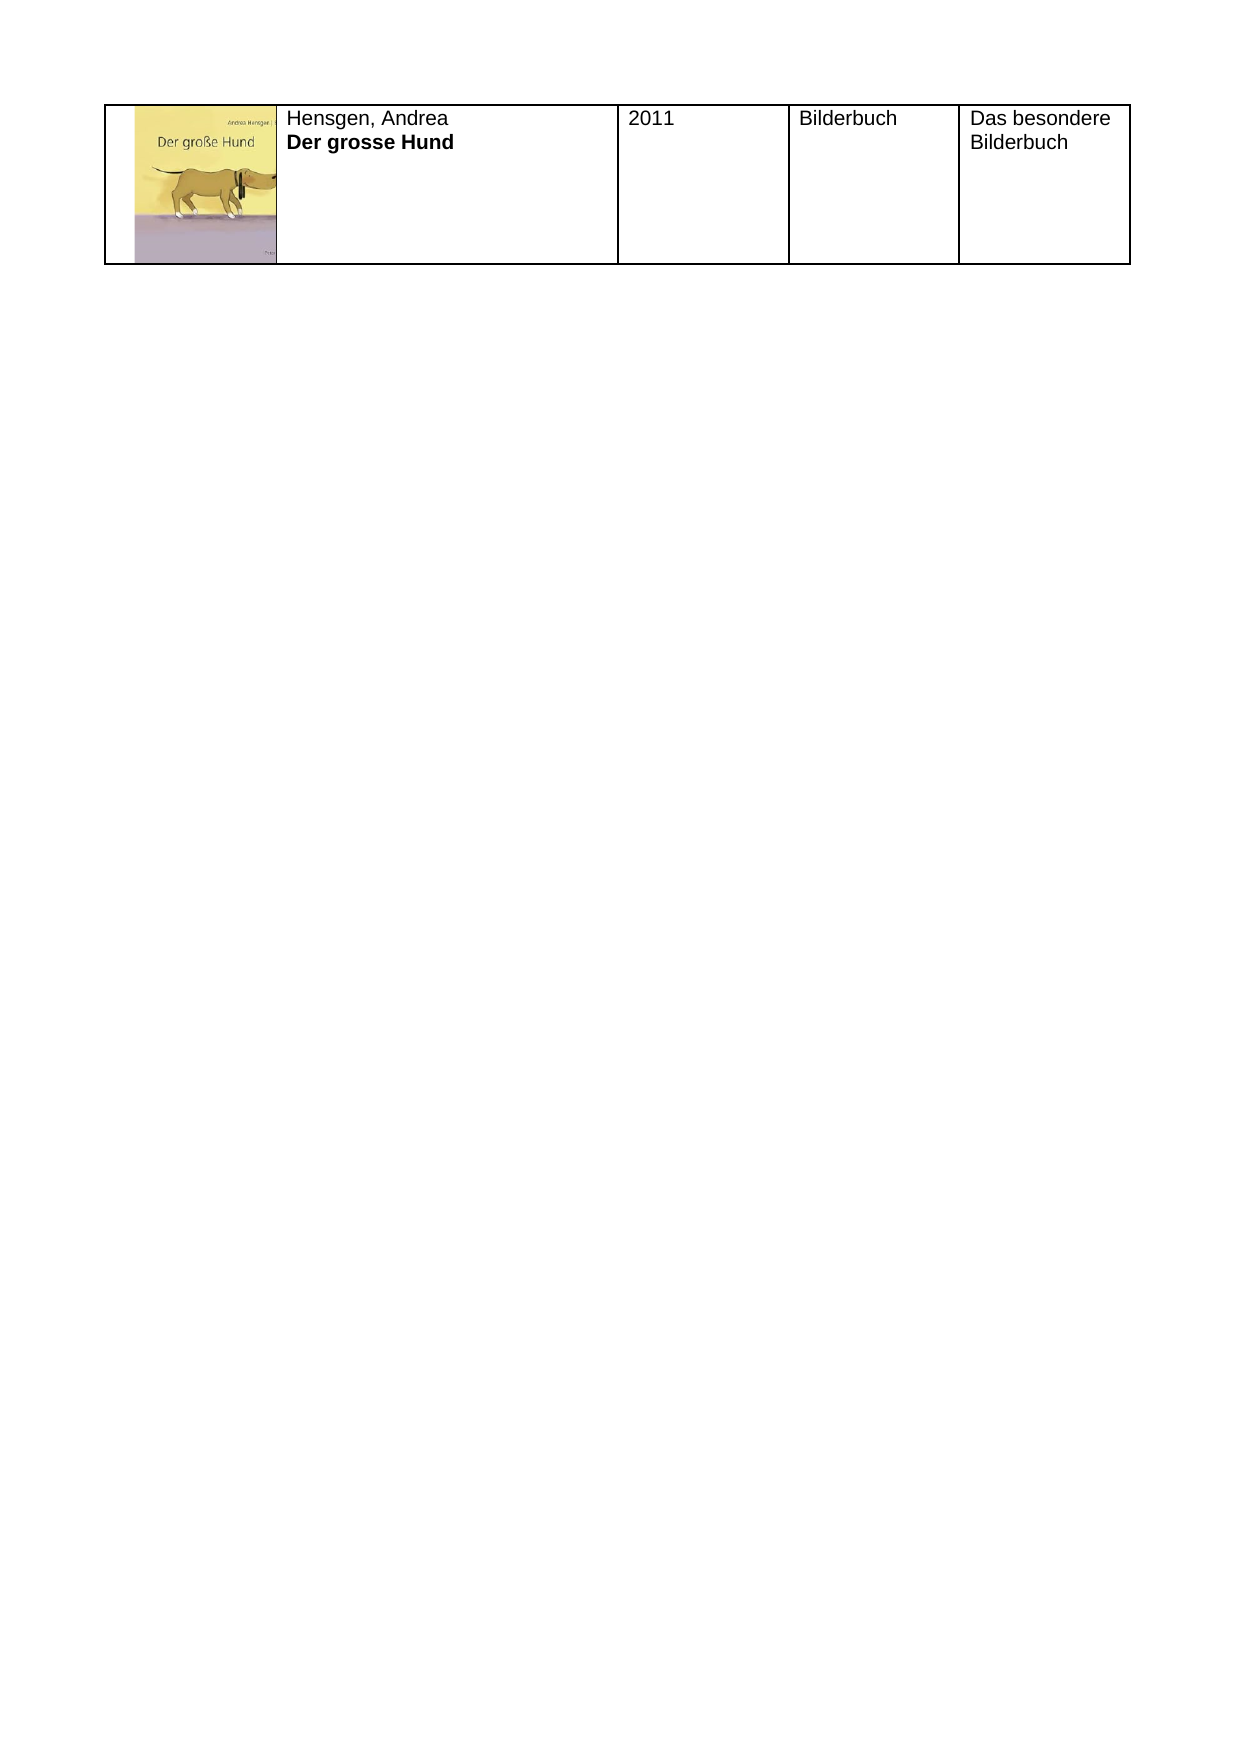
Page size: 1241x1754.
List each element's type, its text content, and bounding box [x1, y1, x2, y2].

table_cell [960, 106, 1129, 262]
table_cell Bilderbuch [790, 106, 958, 262]
picture [134, 106, 277, 263]
table_cell Hensgen, Andrea Der grosse Hund [277, 106, 617, 262]
table_cell 2011 [619, 106, 788, 262]
table_cell [106, 106, 134, 262]
